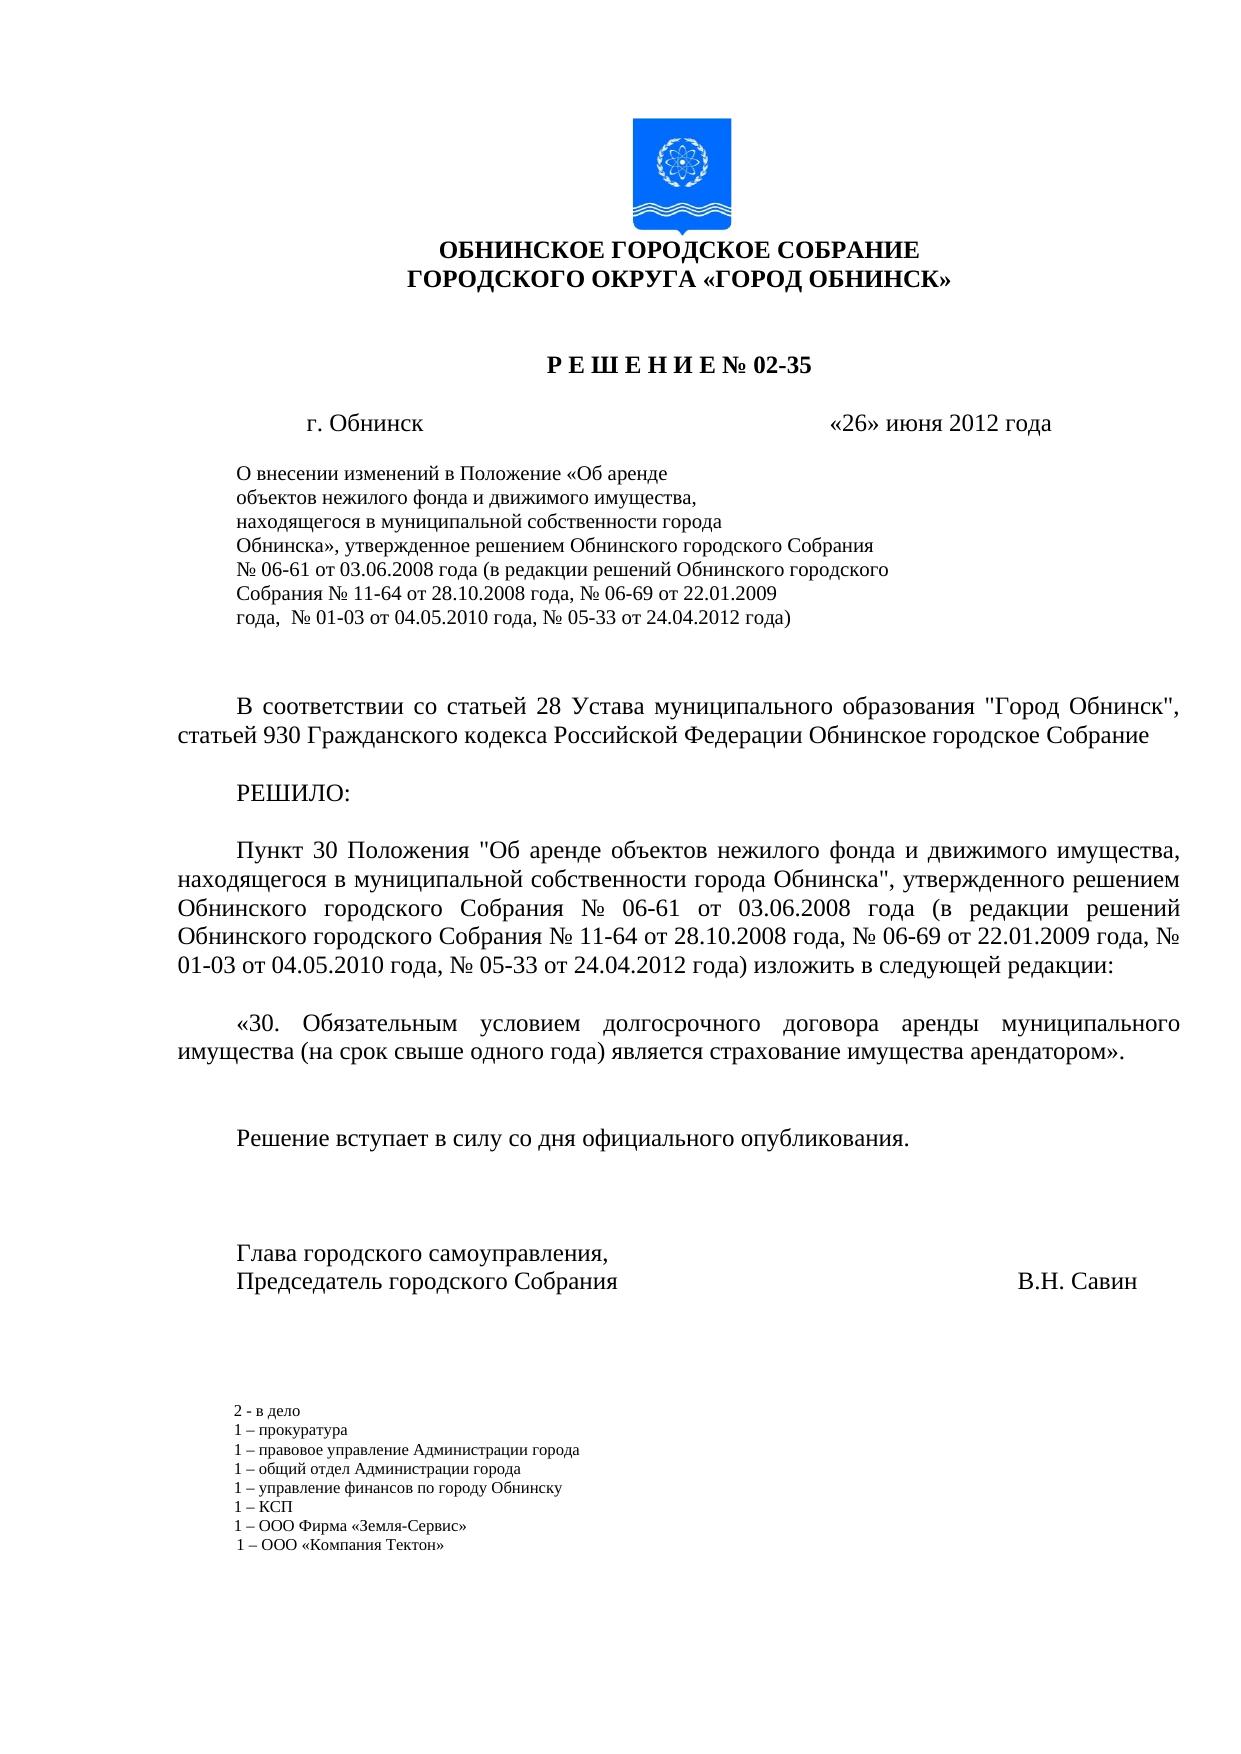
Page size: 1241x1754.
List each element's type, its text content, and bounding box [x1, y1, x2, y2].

text РЕШИЛО: [177, 778, 1181, 806]
text 1 – правовое управление Администрации города [177, 1439, 1240, 1458]
title года, № 01-03 от 04.05.2010 года, № 05-33 от 24.04.2012 года) [177, 605, 1181, 629]
title О внесении изменений в Положение «Об аренде [177, 461, 1181, 485]
text 2 - в дело [177, 1401, 1240, 1420]
text 1 – ООО «Компания Тектон» [177, 1535, 1240, 1554]
text Председатель городского Собрания В.Н. Савин [177, 1266, 1240, 1295]
text 1 – управление финансов по городу Обнинску [177, 1478, 1240, 1497]
text Решение вступает в силу со дня официального опубликования. [177, 1123, 1181, 1151]
title объектов нежилого фонда и движимого имущества, [177, 485, 1181, 509]
title № 06-61 от 03.06.2008 года (в редакции решений Обнинского городского [177, 557, 1181, 581]
text «30. Обязательным условием долгосрочного договора аренды муниципального имущества (на срок свыше одного года) является страхование имущества арендатором». [177, 1008, 1181, 1065]
text Пункт 30 Положения "Об аренде объектов нежилого фонда и движимого имущества, находящегося в муниципальной собственности города Обнинска", утвержденного решением Обнинского городского Собрания № 06-61 от 03.06.2008 года (в редакции решений Обнинского городского Собрания № 11-64 от 28.10.2008 года, № 06-69 от 22.01.2009 года, № 01-03 от 04.05.2010 года, № 05-33 от 24.04.2012 года) изложить в следующей редакции: [177, 835, 1181, 979]
text ОБНИНСКОЕ ГОРОДСКОЕ СОБРАНИЕ [177, 235, 1181, 264]
text ГОРОДСКОГО ОКРУГА «ГОРОД ОБНИНСК» [177, 264, 1181, 293]
title Обнинска», утвержденное решением Обнинского городского Собрания [177, 533, 1181, 557]
title Собрания № 11-64 от 28.10.2008 года, № 06-69 от 22.01.2009 [177, 581, 1181, 605]
text В соответствии со статьей 28 Устава муниципального образования "Город Обнинск", статьей 930 Гражданского кодекса Российской Федерации Обнинское городское Собрание [177, 691, 1181, 749]
text Р Е Ш Е Н И Е № 02-35 [177, 350, 1181, 379]
text 1 – общий отдел Администрации города [177, 1458, 1240, 1478]
title находящегося в муниципальной собственности города [177, 509, 1181, 533]
text г. Обнинск «26» июня 2012 года [177, 408, 1181, 437]
text Глава городского самоуправления, [177, 1238, 1240, 1266]
text 1 – ООО Фирма «Земля-Сервис» [177, 1516, 1240, 1535]
text 1 – КСП [177, 1497, 1240, 1516]
text 1 – прокуратура [177, 1420, 1240, 1439]
picture [632, 118, 732, 236]
